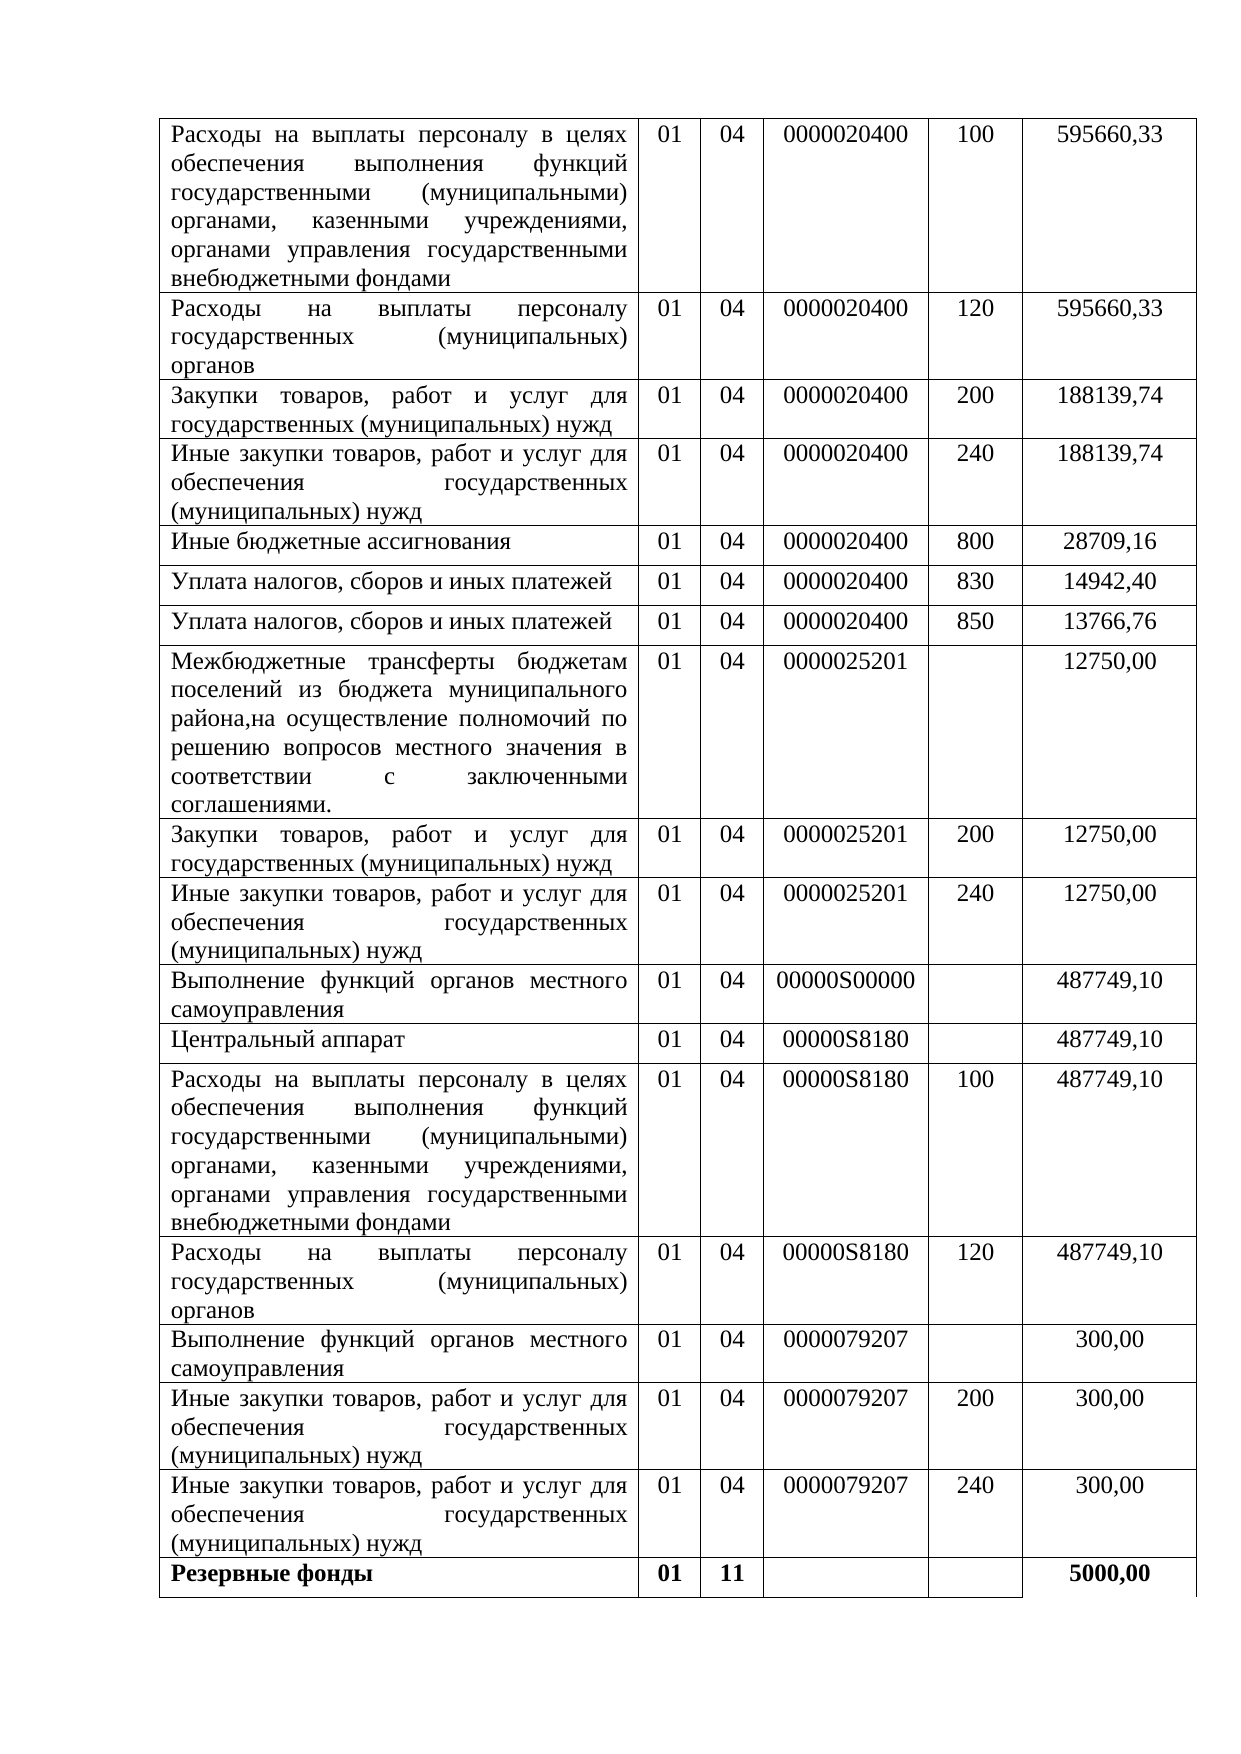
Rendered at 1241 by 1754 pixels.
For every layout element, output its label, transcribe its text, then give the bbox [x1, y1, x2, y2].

table_cell 01 [639, 1470, 700, 1557]
table_cell 800 [929, 526, 1022, 565]
table_cell 240 [929, 878, 1022, 964]
table_cell Расходы на выплаты персоналу государственных (муниципальных) органов [160, 293, 638, 379]
table_cell 188139,74 [1023, 380, 1196, 437]
table_cell 830 [929, 566, 1022, 605]
table_cell 200 [929, 1383, 1022, 1469]
table_cell 01 [639, 606, 700, 645]
table_cell Центральный аппарат [160, 1024, 638, 1063]
table_cell Выполнение функций органов местного самоуправления [160, 965, 638, 1023]
table_cell Иные бюджетные ассигнования [160, 526, 638, 565]
table_cell 200 [929, 380, 1022, 437]
table_cell 487749,10 [1023, 1237, 1196, 1323]
table_cell 0000079207 [764, 1383, 928, 1469]
table_cell 487749,10 [1023, 965, 1196, 1023]
table_cell 0000079207 [764, 1325, 928, 1382]
table_cell [929, 646, 1022, 818]
table_cell 14942,40 [1023, 566, 1196, 605]
table_cell Расходы на выплаты персоналу государственных (муниципальных) органов [160, 1237, 638, 1323]
table_cell 12750,00 [1023, 646, 1196, 818]
table_cell 0000020400 [764, 606, 928, 645]
table_cell 188139,74 [1023, 439, 1196, 525]
table_cell 00000S00000 [764, 965, 928, 1023]
table_cell 00000S8180 [764, 1024, 928, 1063]
table_cell Выполнение функций органов местного самоуправления [160, 1325, 638, 1382]
table_cell Межбюджетные трансферты бюджетам поселений из бюджета муниципального района,на осуществление полномочий по решению вопросов местного значения в соответствии с заключенными соглашениями. [160, 646, 638, 818]
table_cell 01 [639, 380, 700, 437]
table_cell Иные закупки товаров, работ и услуг для обеспечения государственных (муниципальных) нужд [160, 439, 638, 525]
table_cell [764, 1558, 928, 1597]
table_cell 300,00 [1023, 1383, 1196, 1469]
table_cell 487749,10 [1023, 1064, 1196, 1236]
table_cell 04 [701, 293, 763, 379]
table_cell 04 [701, 439, 763, 525]
table_cell 12750,00 [1023, 819, 1196, 877]
table_cell 0000020400 [764, 566, 928, 605]
table_cell 0000020400 [764, 119, 928, 292]
table_cell 11 [701, 1558, 763, 1597]
table_cell 01 [639, 526, 700, 565]
table_cell 01 [639, 1024, 700, 1063]
table_cell 100 [929, 1064, 1022, 1236]
table_cell 04 [701, 526, 763, 565]
table_cell 240 [929, 1470, 1022, 1557]
table_cell 0000020400 [764, 380, 928, 437]
table_cell Иные закупки товаров, работ и услуг для обеспечения государственных (муниципальных) нужд [160, 1470, 638, 1557]
table_cell 595660,33 [1023, 293, 1196, 379]
table_cell 595660,33 [1023, 119, 1196, 292]
table_cell 0000025201 [764, 819, 928, 877]
table_cell 01 [639, 1558, 700, 1597]
table_cell Уплата налогов, сборов и иных платежей [160, 566, 638, 605]
table_cell 01 [639, 1064, 700, 1236]
table_cell 01 [639, 965, 700, 1023]
table_cell 04 [701, 1064, 763, 1236]
table_cell 100 [929, 119, 1022, 292]
table_cell 04 [701, 119, 763, 292]
table_cell 04 [701, 878, 763, 964]
table_cell 5000,00 [1023, 1558, 1196, 1597]
table_cell 01 [639, 566, 700, 605]
table_cell 01 [639, 293, 700, 379]
table_cell 04 [701, 1237, 763, 1323]
table_cell 01 [639, 1325, 700, 1382]
table_cell 04 [701, 606, 763, 645]
table_cell [929, 1024, 1022, 1063]
table_cell 0000020400 [764, 293, 928, 379]
table_cell 01 [639, 878, 700, 964]
table_cell [929, 1325, 1022, 1382]
table_cell 04 [701, 1470, 763, 1557]
table_cell 01 [639, 819, 700, 877]
table_cell 120 [929, 1237, 1022, 1323]
table_cell 300,00 [1023, 1470, 1196, 1557]
table_cell 850 [929, 606, 1022, 645]
table_cell 300,00 [1023, 1325, 1196, 1382]
table_cell 01 [639, 439, 700, 525]
table_cell 01 [639, 119, 700, 292]
table_cell 01 [639, 1383, 700, 1469]
table_cell [929, 1558, 1022, 1597]
table_cell 04 [701, 819, 763, 877]
table_cell 240 [929, 439, 1022, 525]
table_cell Закупки товаров, работ и услуг для государственных (муниципальных) нужд [160, 819, 638, 877]
table_cell 0000025201 [764, 878, 928, 964]
table_cell 0000079207 [764, 1470, 928, 1557]
table_cell Иные закупки товаров, работ и услуг для обеспечения государственных (муниципальных) нужд [160, 1383, 638, 1469]
table_cell 04 [701, 965, 763, 1023]
table_cell 01 [639, 1237, 700, 1323]
table_cell 00000S8180 [764, 1064, 928, 1236]
table_cell 200 [929, 819, 1022, 877]
table_cell 0000020400 [764, 526, 928, 565]
table_cell 04 [701, 1383, 763, 1469]
table_cell 0000025201 [764, 646, 928, 818]
table_cell 487749,10 [1023, 1024, 1196, 1063]
table_cell 28709,16 [1023, 526, 1196, 565]
table_cell 12750,00 [1023, 878, 1196, 964]
table_cell 0000020400 [764, 439, 928, 525]
table_cell 04 [701, 1325, 763, 1382]
table_cell 13766,76 [1023, 606, 1196, 645]
table_cell 120 [929, 293, 1022, 379]
table_cell 01 [639, 646, 700, 818]
table_cell 00000S8180 [764, 1237, 928, 1323]
table_cell Иные закупки товаров, работ и услуг для обеспечения государственных (муниципальных) нужд [160, 878, 638, 964]
table_cell Резервные фонды [160, 1558, 638, 1597]
table_cell 04 [701, 1024, 763, 1063]
table_cell 04 [701, 380, 763, 437]
table_cell Уплата налогов, сборов и иных платежей [160, 606, 638, 645]
table_cell 04 [701, 566, 763, 605]
table_cell 04 [701, 646, 763, 818]
table_cell [929, 965, 1022, 1023]
table_cell Закупки товаров, работ и услуг для государственных (муниципальных) нужд [160, 380, 638, 437]
